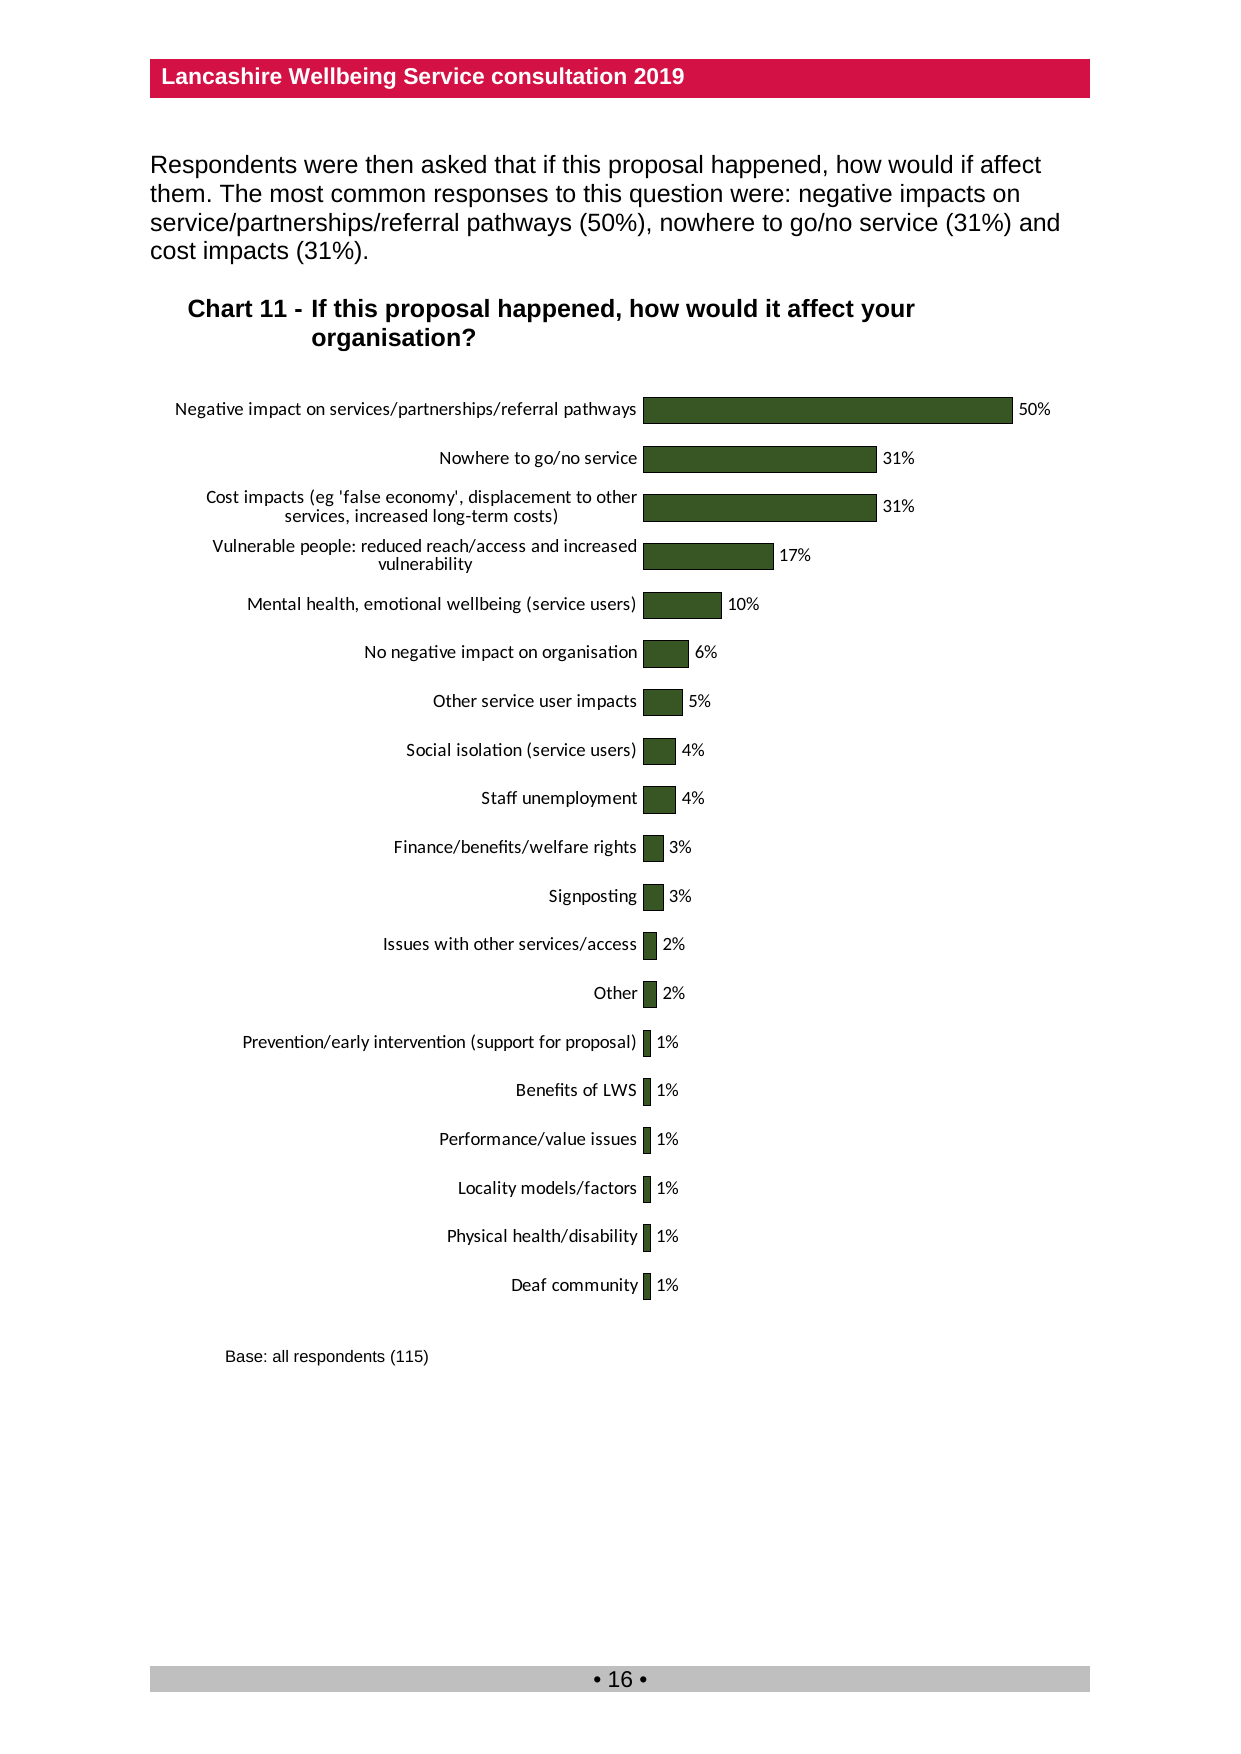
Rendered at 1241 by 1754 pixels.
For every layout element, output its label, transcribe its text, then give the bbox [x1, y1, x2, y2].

text Base: all respondents (115) [150, 1347, 1090, 1366]
list If this proposal happened, how would it affect your organisation? [187, 294, 1036, 351]
text Respondents were then asked that if this proposal happened, how would if affect them. The most common responses to this question were: negative impacts on service/partnerships/referral pathways (50%), nowhere to go/no service (31%) and cost impacts (31%). [150, 150, 1090, 265]
